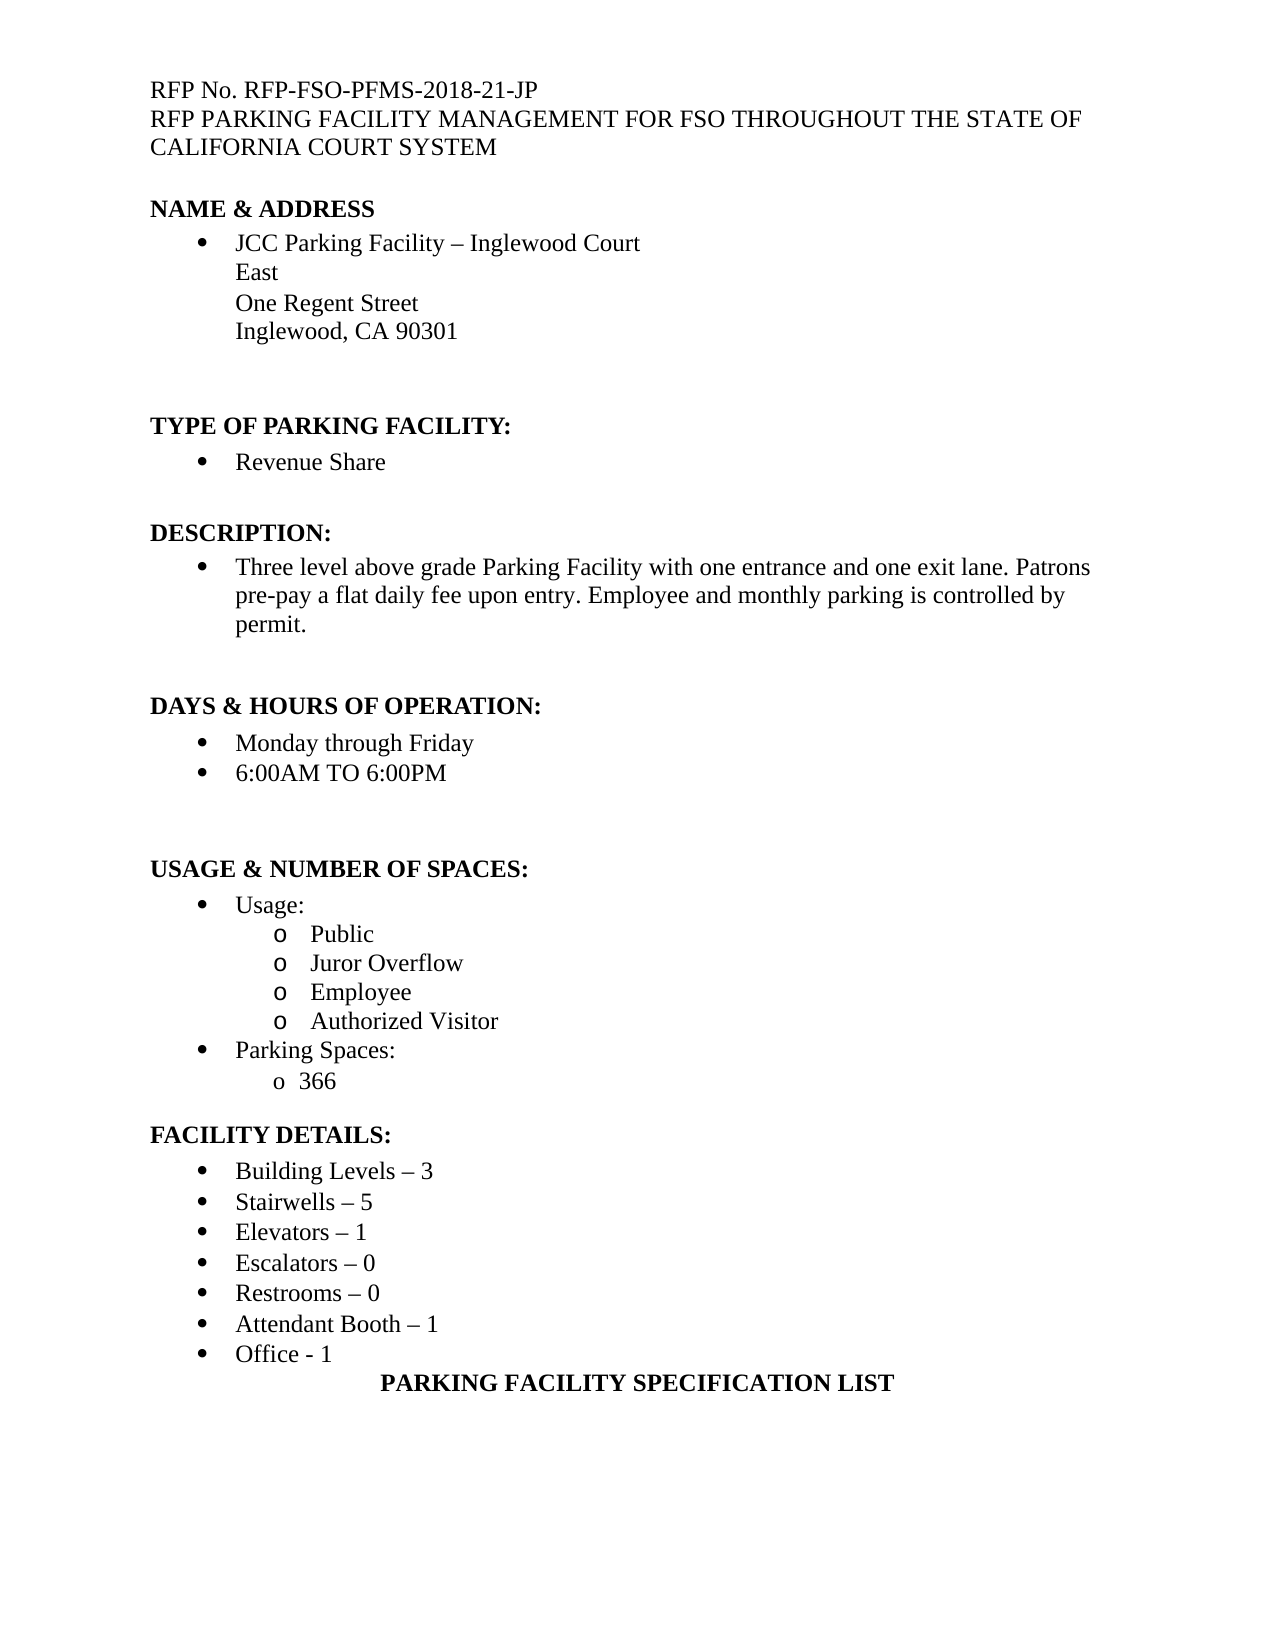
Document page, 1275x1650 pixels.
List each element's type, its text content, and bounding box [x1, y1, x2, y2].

subtitle FACILITY DETAILS: [150, 1120, 1125, 1149]
list One Regent Street [235, 288, 668, 317]
list Authorized Visitor [273, 1006, 1125, 1035]
list Building Levels – 3 [198, 1155, 1125, 1186]
text PARKING FACILITY SPECIFICATION LIST [150, 1369, 1125, 1397]
subtitle NAME & ADDRESS [150, 194, 1125, 223]
list Office - 1 [198, 1338, 1125, 1369]
list 6:00AM TO 6:00PM [198, 757, 1125, 788]
list Escalators – 0 [198, 1247, 1125, 1277]
list Revenue Share [198, 446, 1125, 477]
list Attendant Booth – 1 [198, 1308, 1125, 1338]
list Monday through Friday [198, 727, 1125, 757]
subtitle TYPE OF PARKING FACILITY: [150, 411, 1125, 440]
list Public [273, 919, 1125, 949]
list Juror Overflow [273, 949, 1125, 978]
subtitle DAYS & HOURS OF OPERATION: [150, 692, 1125, 721]
list Restrooms – 0 [198, 1277, 1125, 1308]
subtitle DESCRIPTION: [150, 518, 1125, 547]
text o 366 [273, 1065, 1125, 1095]
subtitle USAGE & NUMBER OF SPACES: [150, 854, 1125, 883]
list Three level above grade Parking Facility with one entrance and one exit lane. Patrons pre-pay a flat daily fee upon entry. Employee and monthly parking is controlled by permit. [198, 553, 1108, 638]
list Elevators – 1 [198, 1216, 1125, 1247]
list Usage: [198, 889, 1125, 919]
list Stairwells – 5 [198, 1186, 1125, 1216]
list Parking Spaces: [198, 1035, 1125, 1065]
text Inglewood, CA 90301 [160, 317, 1125, 345]
list JCC Parking Facility – Inglewood Court East [198, 229, 668, 286]
list Employee [273, 978, 1125, 1006]
